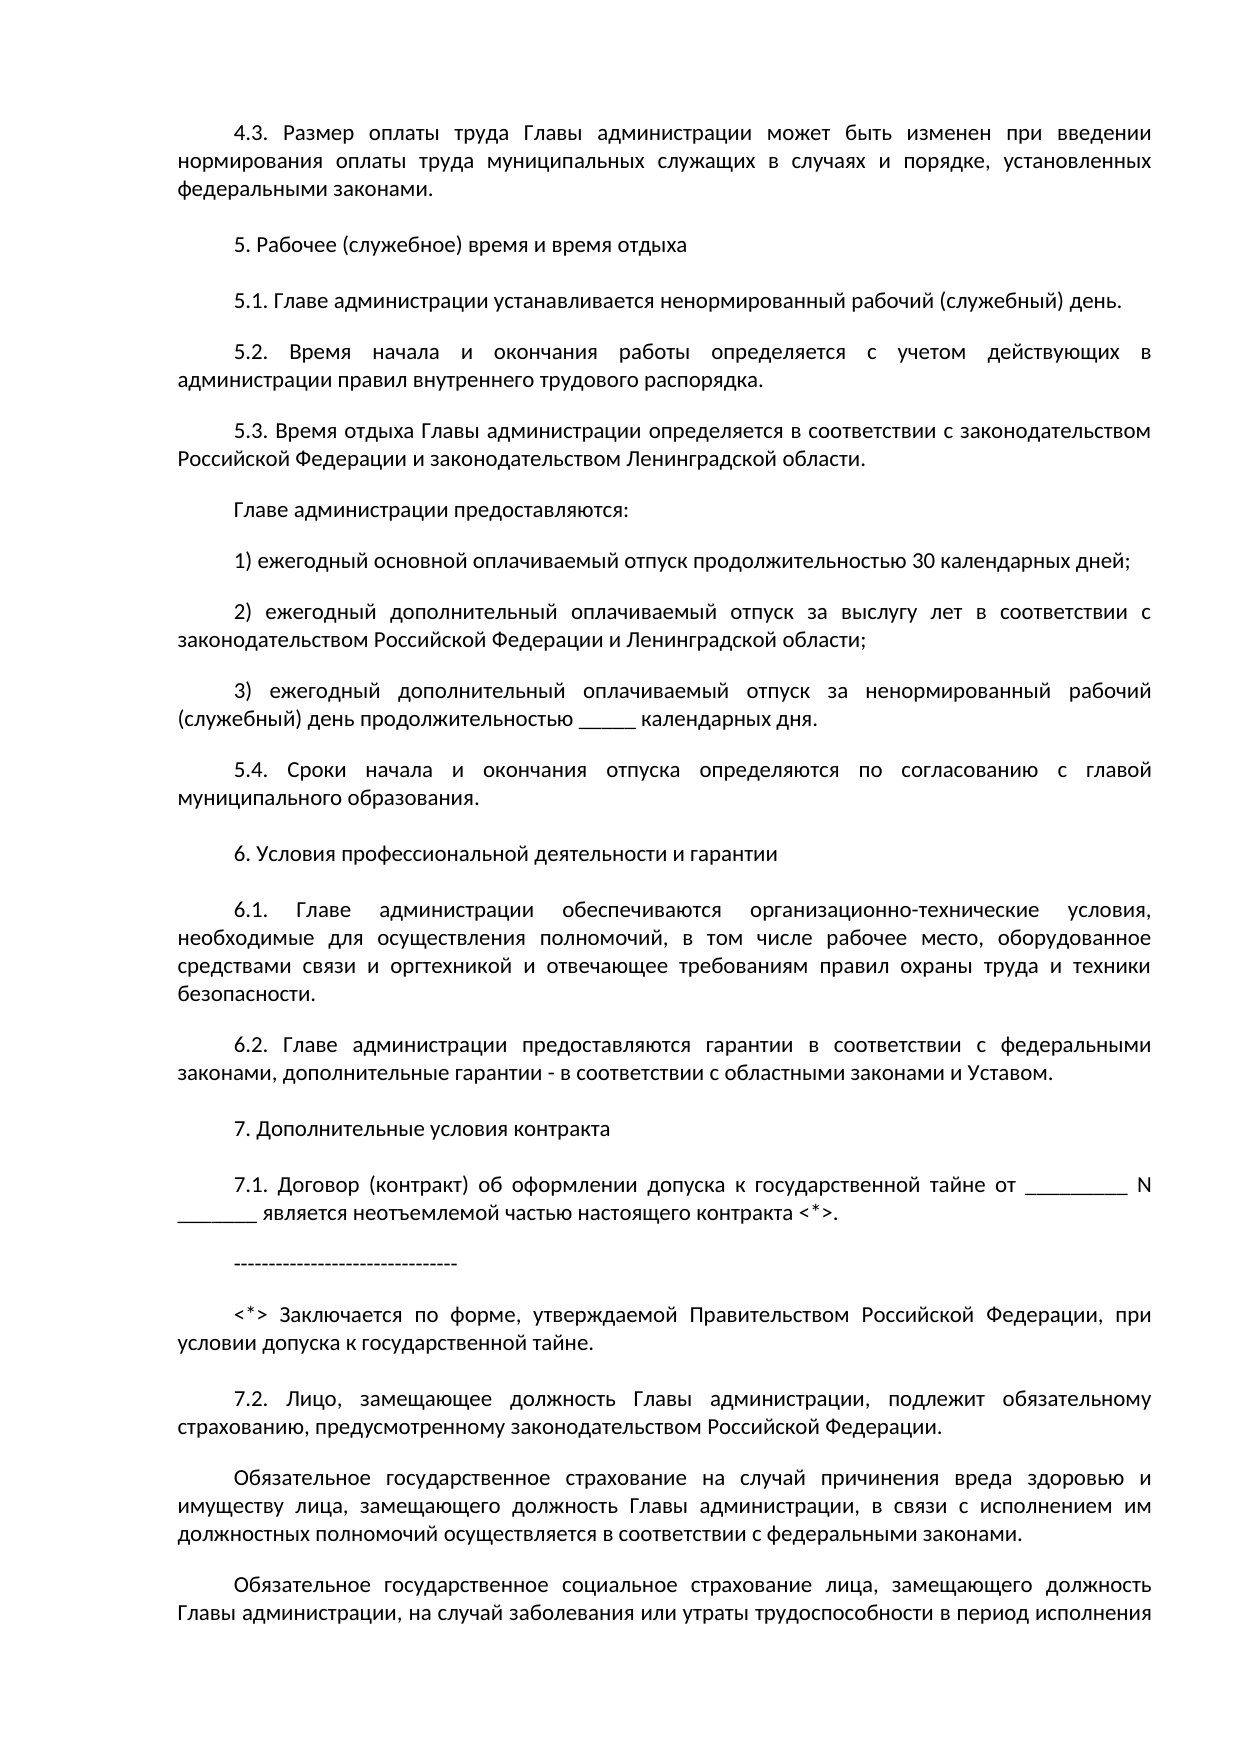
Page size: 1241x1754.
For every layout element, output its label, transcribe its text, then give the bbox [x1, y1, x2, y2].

text 7.1. Договор (контракт) об оформлении допуска к государственной тайне от _________ N _______ является неотъемлемой частью настоящего контракта <*>. [177, 1170, 1152, 1226]
text 5.1. Главе администрации устанавливается ненормированный рабочий (служебный) день. [177, 286, 1152, 314]
text 4.3. Размер оплаты труда Главы администрации может быть изменен при введении нормирования оплаты труда муниципальных служащих в случаях и порядке, установленных федеральными законами. [177, 118, 1152, 202]
text 6.2. Главе администрации предоставляются гарантии в соответствии с федеральными законами, дополнительные гарантии - в соответствии с областными законами и Уставом. [177, 1030, 1152, 1086]
text 5. Рабочее (служебное) время и время отдыха [177, 230, 1152, 258]
text Обязательное государственное страхование на случай причинения вреда здоровью и имуществу лица, замещающего должность Главы администрации, в связи с исполнением им должностных полномочий осуществляется в соответствии с федеральными законами. [177, 1463, 1152, 1547]
text -------------------------------- [177, 1249, 1152, 1277]
text 6. Условия профессиональной деятельности и гарантии [177, 839, 1152, 867]
text 7.2. Лицо, замещающее должность Главы администрации, подлежит обязательному страхованию, предусмотренному законодательством Российской Федерации. [177, 1384, 1152, 1440]
text <*> Заключается по форме, утверждаемой Правительством Российской Федерации, при условии допуска к государственной тайне. [177, 1300, 1152, 1356]
text Главе администрации предоставляются: [177, 495, 1152, 523]
text 3) ежегодный дополнительный оплачиваемый отпуск за ненормированный рабочий (служебный) день продолжительностью _____ календарных дня. [177, 676, 1152, 732]
text 1) ежегодный основной оплачиваемый отпуск продолжительностью 30 календарных дней; [177, 546, 1152, 574]
text 5.4. Сроки начала и окончания отпуска определяются по согласованию с главой муниципального образования. [177, 755, 1152, 811]
text 5.2. Время начала и окончания работы определяется с учетом действующих в администрации правил внутреннего трудового распорядка. [177, 337, 1152, 393]
text 2) ежегодный дополнительный оплачиваемый отпуск за выслугу лет в соответствии с законодательством Российской Федерации и Ленинградской области; [177, 597, 1152, 653]
text 6.1. Главе администрации обеспечиваются организационно-технические условия, необходимые для осуществления полномочий, в том числе рабочее место, оборудованное средствами связи и оргтехникой и отвечающее требованиям правил охраны труда и техники безопасности. [177, 895, 1152, 1007]
text 7. Дополнительные условия контракта [177, 1114, 1152, 1142]
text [177, 1570, 1152, 1626]
text 5.3. Время отдыха Главы администрации определяется в соответствии с законодательством Российской Федерации и законодательством Ленинградской области. [177, 416, 1152, 472]
